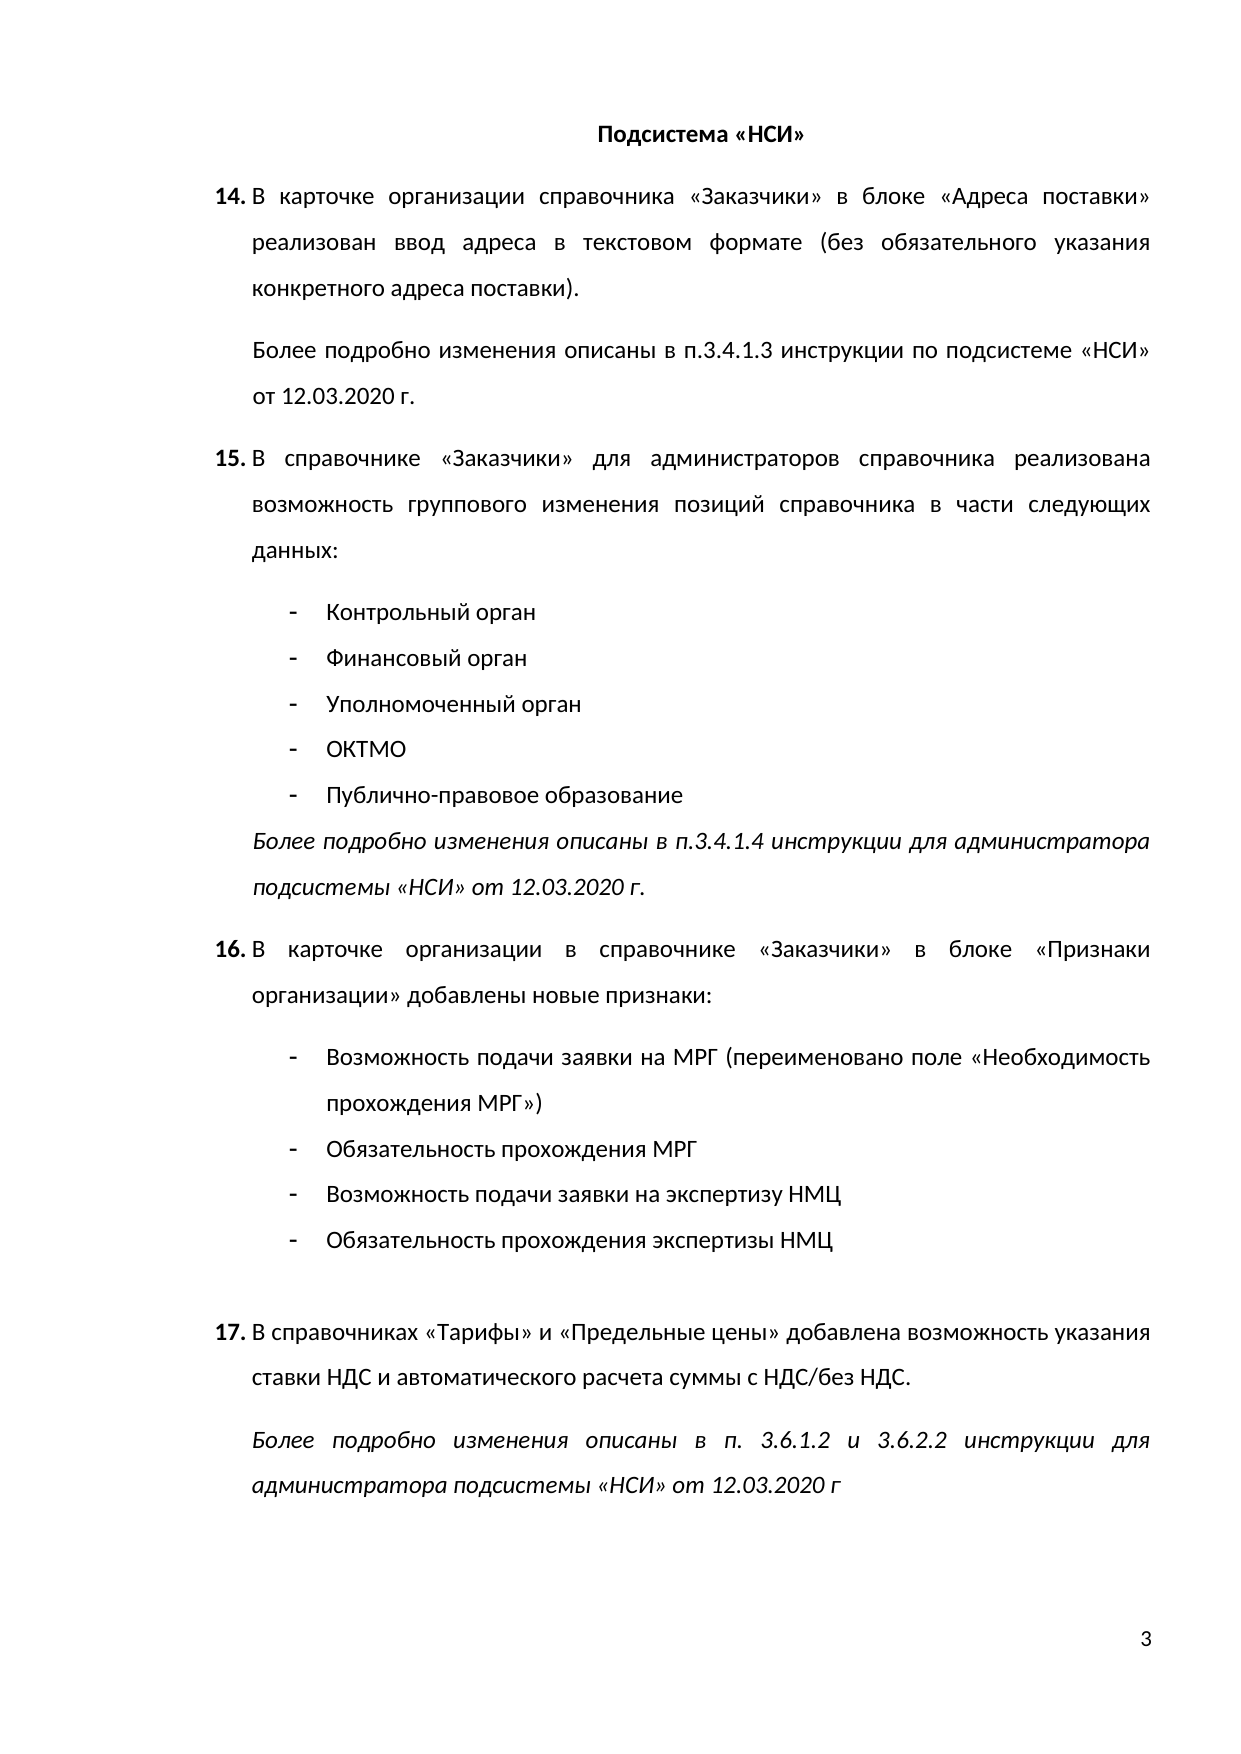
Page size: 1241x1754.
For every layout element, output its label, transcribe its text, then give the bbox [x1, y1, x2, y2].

list Уполномоченный орган [289, 688, 1152, 718]
list Обязательность прохождения МРГ [289, 1133, 1152, 1163]
list В справочниках «Тарифы» и «Предельные цены» добавлена возможность указания ставки НДС и автоматического расчета суммы с НДС/без НДС. [214, 1316, 1152, 1392]
list Публично-правовое образование [289, 779, 1152, 810]
list Контрольный орган [289, 596, 1152, 627]
list Более подробно изменения описаны в п.3.4.1.4 инструкции для администратора подсистемы «НСИ» от 12.03.2020 г. [252, 825, 1152, 901]
list В карточке организации справочника «Заказчики» в блоке «Адреса поставки» реализован ввод адреса в текстовом формате (без обязательного указания конкретного адреса поставки). [214, 181, 1152, 302]
list В карточке организации в справочнике «Заказчики» в блоке «Признаки организации» добавлены новые признаки: [214, 933, 1152, 1009]
list Финансовый орган [289, 642, 1152, 673]
list Возможность подачи заявки на МРГ (переименовано поле «Необходимость прохождения МРГ») [289, 1041, 1152, 1117]
list ОКТМО [289, 733, 1152, 764]
list Более подробно изменения описаны в п.3.4.1.3 инструкции по подсистеме «НСИ» от 12.03.2020 г. [252, 334, 1152, 411]
list В справочнике «Заказчики» для администраторов справочника реализована возможность группового изменения позиций справочника в части следующих данных: [214, 442, 1152, 564]
list Обязательность прохождения экспертизы НМЦ [289, 1224, 1152, 1255]
list Подсистема «НСИ» [252, 118, 1152, 149]
list Более подробно изменения описаны в п. 3.6.1.2 и 3.6.2.2 инструкции для администратора подсистемы «НСИ» от 12.03.2020 г [252, 1424, 1152, 1500]
list Возможность подачи заявки на экспертизу НМЦ [289, 1178, 1152, 1209]
